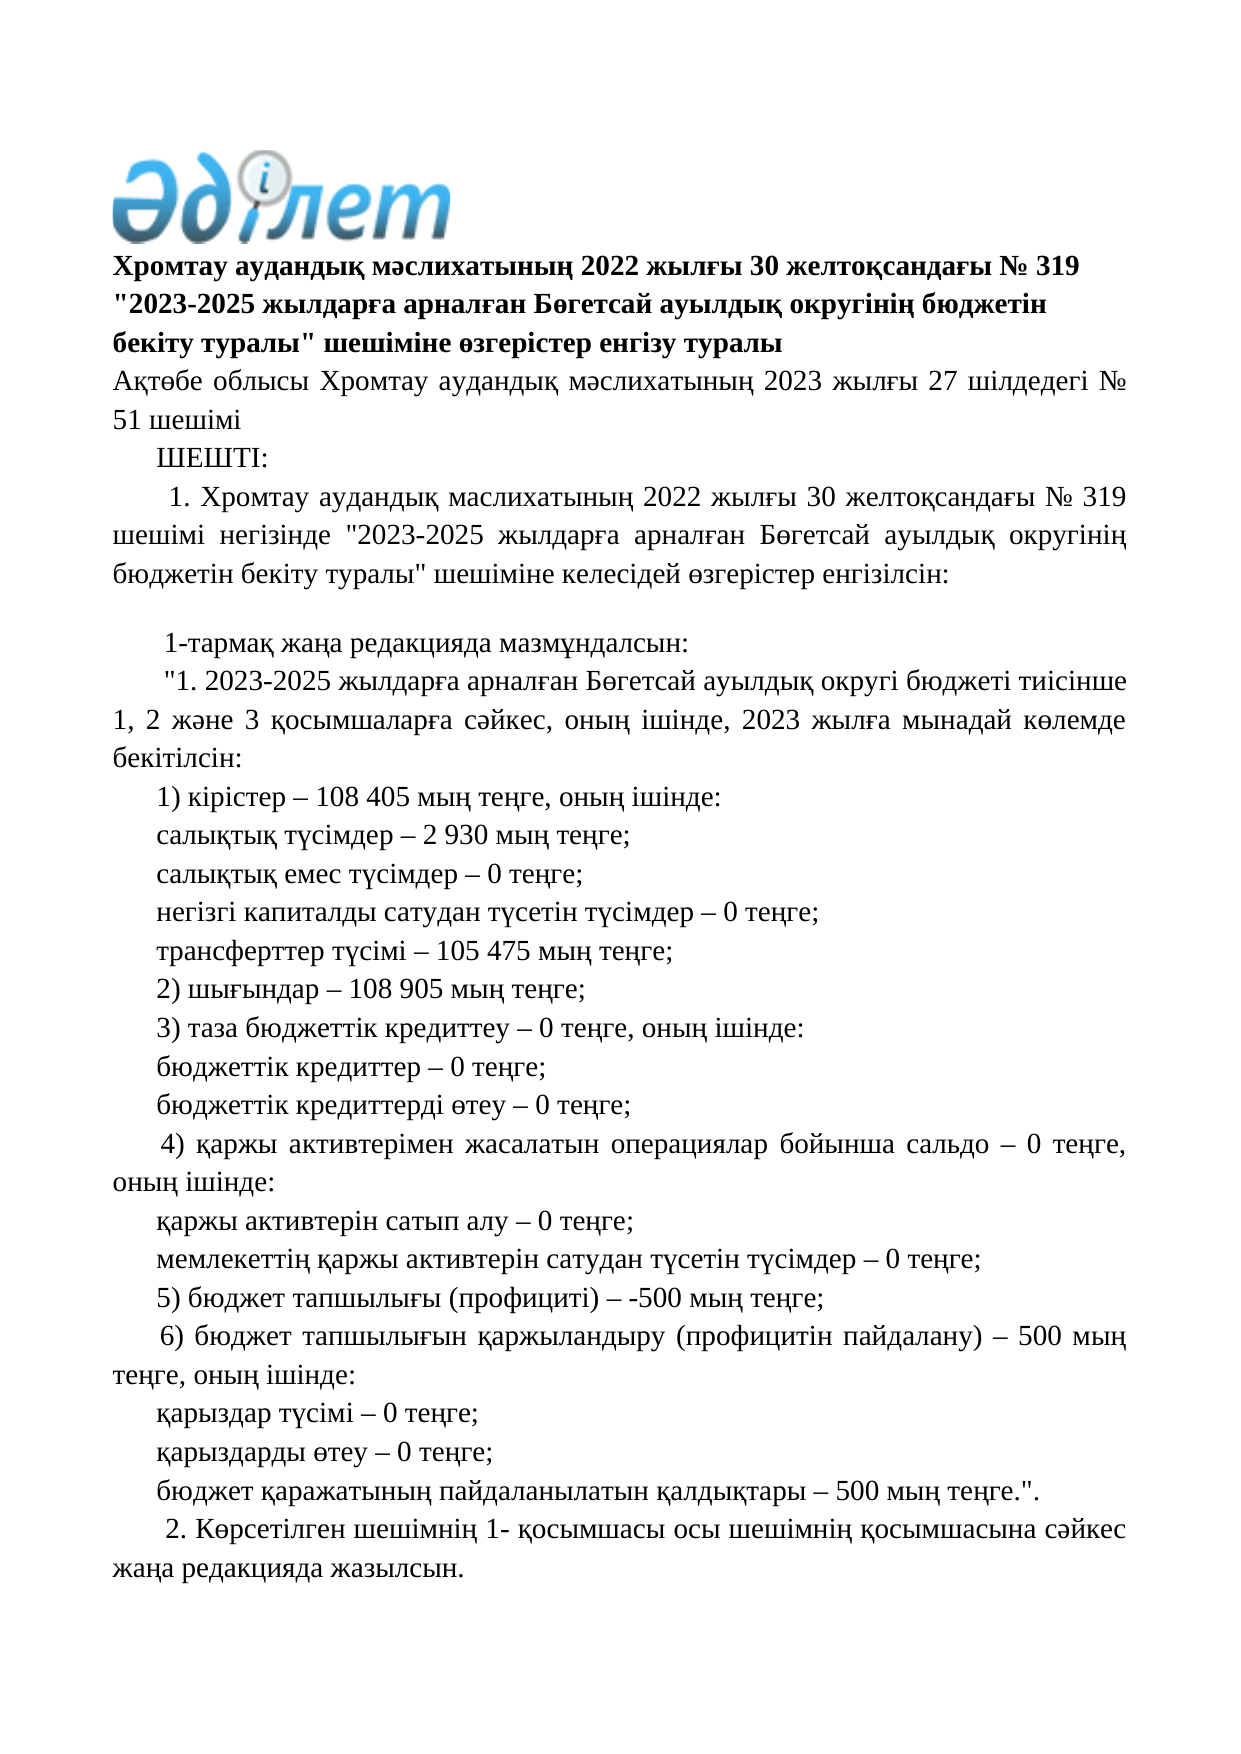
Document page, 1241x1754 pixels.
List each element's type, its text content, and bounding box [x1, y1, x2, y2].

text негізгі капиталды сатудан түсетін түсімдер – 0 теңге; [112, 894, 1128, 928]
text мемлекеттің қаржы активтерін сатудан түсетін түсімдер – 0 теңге; [112, 1241, 1128, 1275]
text салықтық емес түсімдер – 0 теңге; [112, 856, 1128, 889]
text "1. 2023-2025 жылдарға арналған Бөгетсай ауылдық округі бюджеті тиісінше 1, 2 және 3 қосымшаларға сәйкес, оның ішінде, 2023 жылға мынадай көлемде бекітілсін: [112, 663, 1128, 774]
picture [112, 150, 451, 244]
text Ақтөбе облысы Хромтау аудандық мәслихатының 2023 жылғы 27 шілдедегі № 51 шешімі [112, 363, 1128, 435]
text 1) кірістер – 108 405 мың теңге, оның ішінде: [112, 779, 1128, 812]
text 4) қаржы активтерiмен жасалатын операциялар бойынша сальдо – 0 теңге, оның ішінде: [112, 1126, 1128, 1198]
text қаржы активтерiн сатып алу – 0 теңге; [112, 1203, 1128, 1236]
text трансферттер түсімі – 105 475 мың теңге; [112, 933, 1128, 967]
text 1-тармақ жаңа редакцияда мазмұндалсын: [112, 625, 1128, 658]
text 2. Көрсетілген шешімнің 1- қосымшасы осы шешімнің қосымшасына сәйкес жаңа редакцияда жазылсын. [112, 1511, 1128, 1583]
text 1. Хромтау аудандық маслихатының 2022 жылғы 30 желтоқсандағы № 319 шешімі негізінде "2023-2025 жылдарға арналған Бөгетсай ауылдық округінің бюджетін бекіту туралы" шешіміне келесідей өзгерістер енгізілсін: [112, 479, 1128, 589]
text Хромтау аудандық мәслихатының 2022 жылғы 30 желтоқсандағы № 319 "2023-2025 жылдарға арналған Бөгетсай ауылдық округінің бюджетін бекіту туралы" шешіміне өзгерістер енгізу туралы [112, 248, 1128, 358]
text бюджеттік кредиттер – 0 теңге; [112, 1049, 1128, 1082]
text бюджеттік кредиттерді өтеу – 0 теңге; [112, 1087, 1128, 1121]
text 5) бюджет тапшылығы (профициті) – -500 мың теңге; [112, 1280, 1128, 1313]
text 6) бюджет тапшылығын қаржыландыру (профицитін пайдалану) – 500 мың теңге, оның ішінде: [112, 1318, 1128, 1391]
text қарыздарды өтеу – 0 теңге; [112, 1434, 1128, 1468]
text 2) шығындар – 108 905 мың теңге; [112, 972, 1128, 1005]
text бюджет қаражатының пайдаланылатын қалдықтары – 500 мың теңге.". [112, 1473, 1128, 1506]
text қарыздар түсімі – 0 теңге; [112, 1396, 1128, 1429]
text салықтық түсімдер – 2 930 мың теңге; [112, 817, 1128, 851]
text ШЕШТІ: [112, 440, 1128, 474]
text 3) таза бюджеттік кредиттеу – 0 теңге, оның ішінде: [112, 1010, 1128, 1044]
